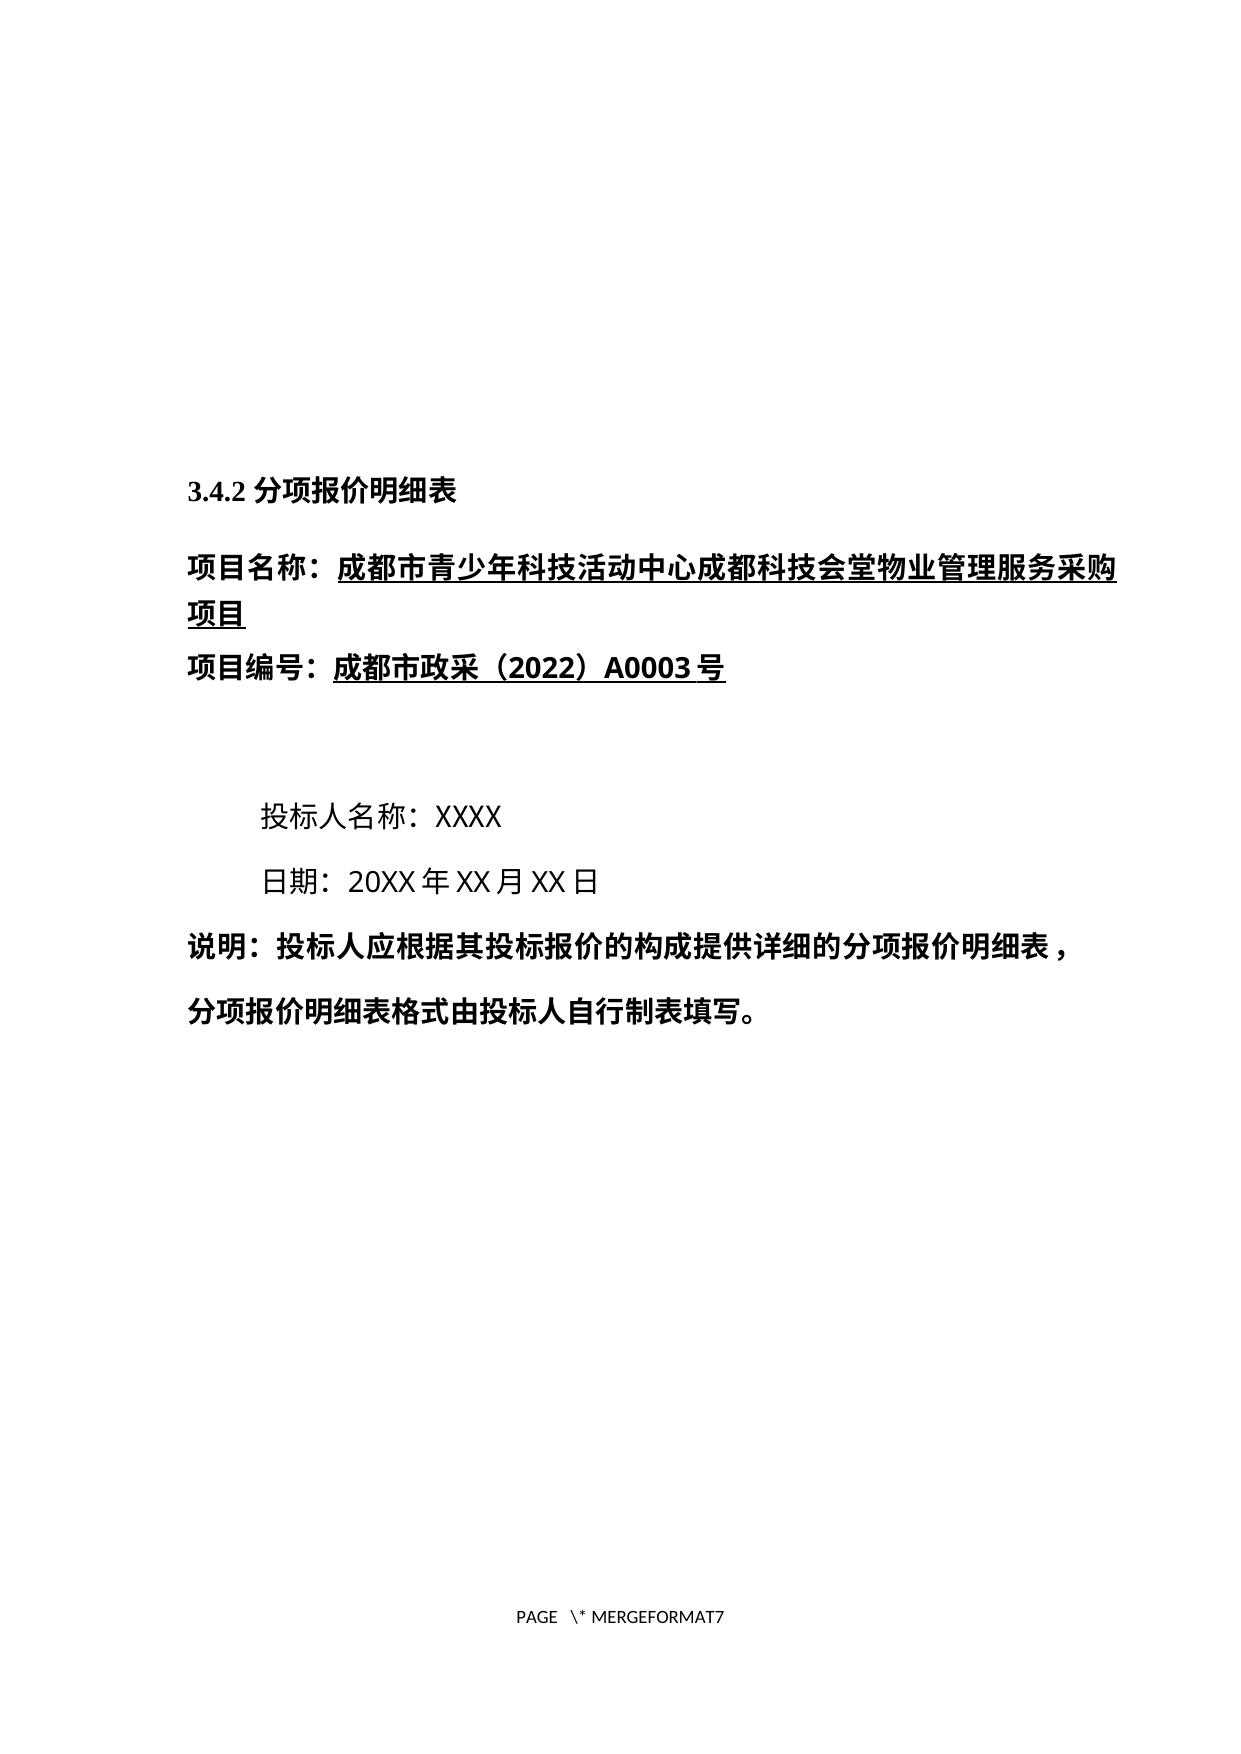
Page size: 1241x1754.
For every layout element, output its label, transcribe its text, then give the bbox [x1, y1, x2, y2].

list 分项报价明细表 [187, 456, 1053, 521]
text 日期：20XX年XX月XX日 [187, 847, 1053, 912]
text 项目编号：成都市政采（2022）A0003号 [187, 633, 1053, 698]
text 说明：投标人应根据其投标报价的构成提供详细的分项报价明细表，分项报价明细表格式由投标人自行制表填写。 [187, 912, 1053, 1042]
text 投标人名称：XXXX [187, 782, 1053, 847]
text 项目名称：成都市青少年科技活动中心成都科技会堂物业管理服务采购项目 [187, 542, 1118, 633]
